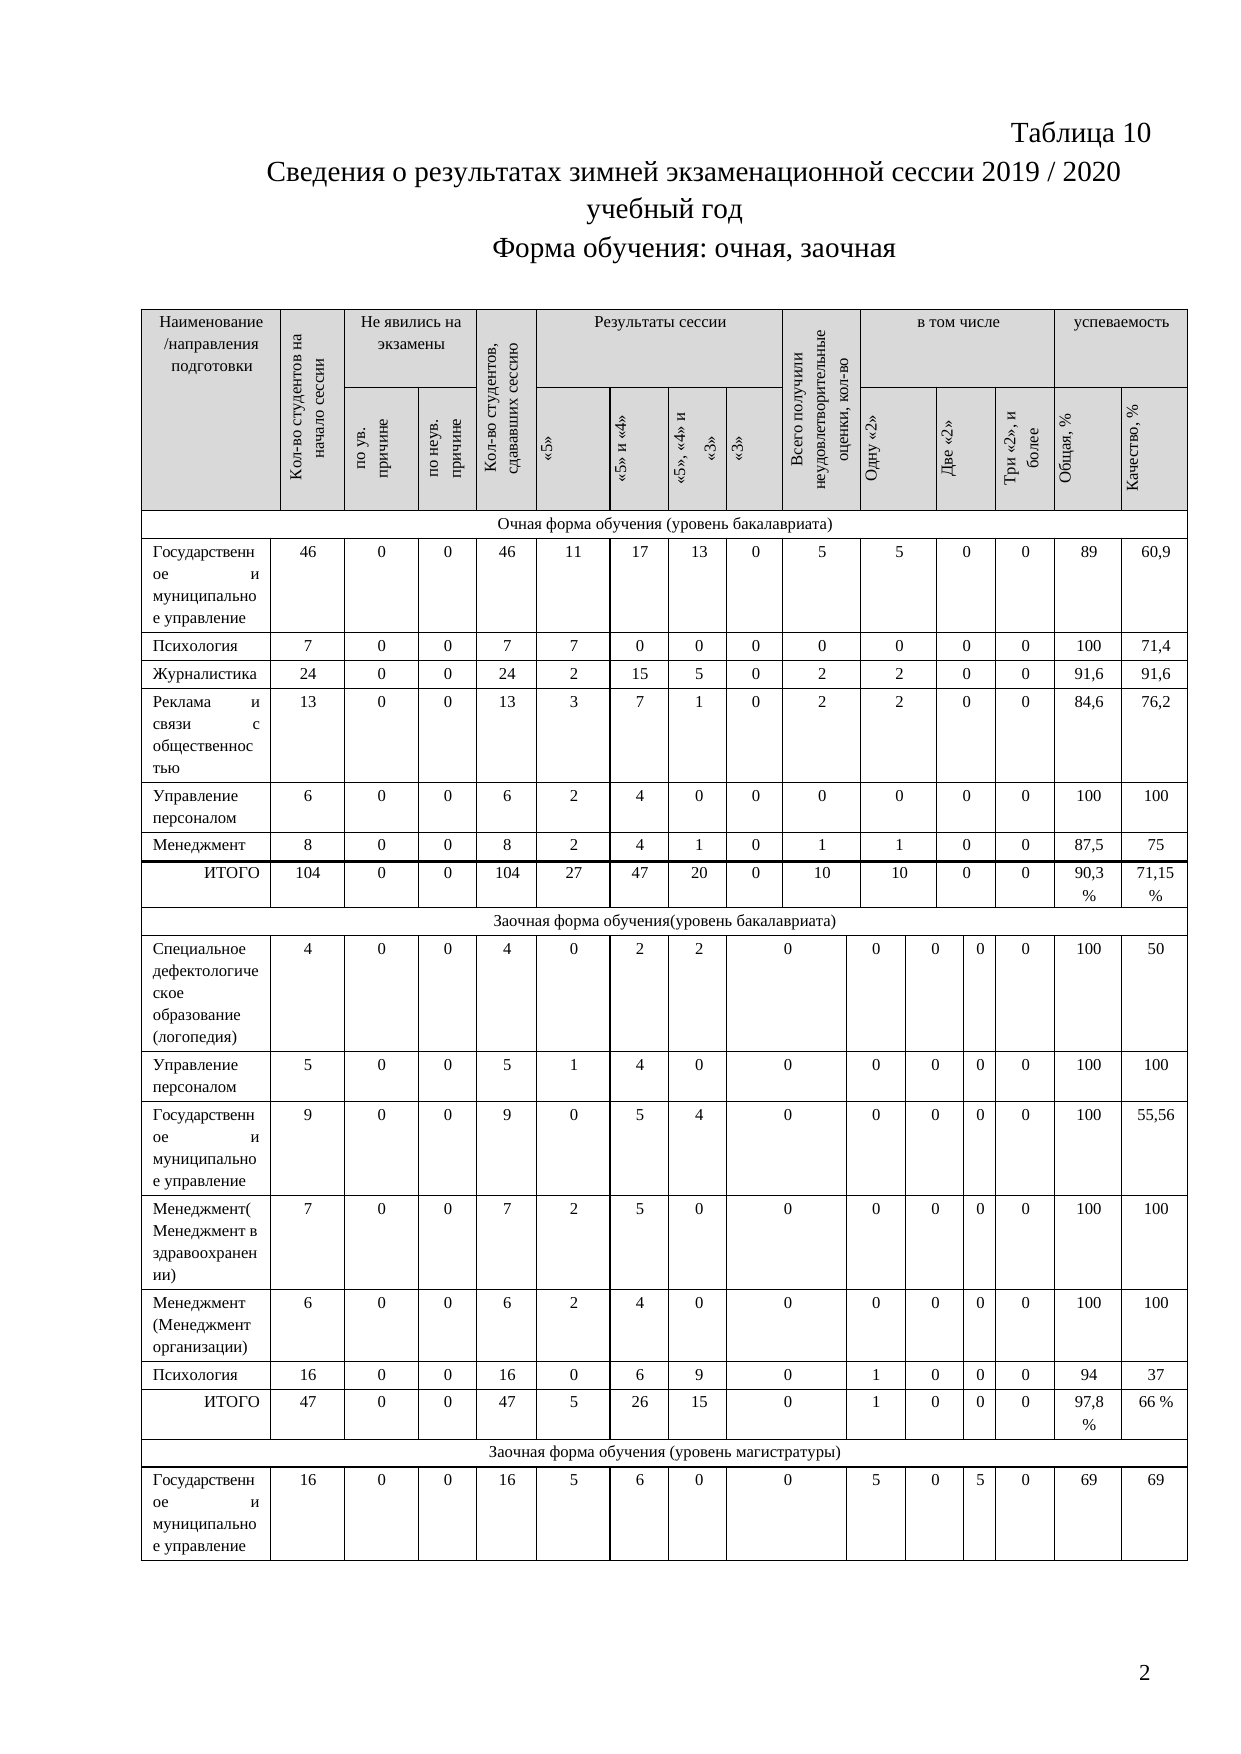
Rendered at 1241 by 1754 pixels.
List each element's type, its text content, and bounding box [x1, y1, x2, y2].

table_cell по неув. причине [419, 388, 476, 510]
table_cell 5 [847, 1468, 905, 1560]
table_cell Государственн ое и муниципально е управление [142, 1468, 270, 1560]
table_cell 0 [906, 1362, 963, 1388]
table_cell 1 [669, 833, 726, 859]
table_cell 5 [477, 1052, 536, 1101]
table_cell 0 [996, 1196, 1054, 1289]
table_cell 0 [937, 689, 995, 782]
table_cell 9 [669, 1362, 726, 1388]
table_cell 0 [419, 1390, 476, 1438]
table_cell 16 [271, 1362, 344, 1388]
table_cell Качество, % [1122, 388, 1187, 510]
table_cell Две «2» [937, 388, 995, 510]
table_cell 2 [537, 783, 609, 832]
table_cell 0 [937, 539, 995, 632]
table_cell 76,2 [1122, 689, 1187, 782]
table_cell Одну «2» [861, 388, 936, 510]
table_cell 6 [611, 1468, 668, 1560]
table_cell 4 [611, 783, 668, 832]
table_cell 0 [964, 1052, 995, 1101]
table_cell 0 [996, 1362, 1054, 1388]
table_cell 0 [937, 833, 995, 859]
table_cell 0 [937, 633, 995, 660]
table_cell 0 [419, 863, 476, 907]
table_cell 0 [906, 1102, 963, 1195]
table_cell 0 [727, 1196, 846, 1289]
table_cell 0 [937, 863, 995, 907]
table_cell 15 [669, 1390, 726, 1438]
table_cell 69 [1122, 1468, 1187, 1560]
text Форма обучения: очная, заочная [492, 230, 1228, 264]
table_cell 2 [783, 661, 860, 688]
table_cell 0 [996, 689, 1054, 782]
text учебный год [586, 192, 1228, 225]
table_cell «5» [537, 388, 609, 510]
table_cell 13 [477, 689, 536, 782]
table_cell Менеджмент( Менеджмент в здравоохранен ии) [142, 1196, 270, 1289]
table_cell 0 [906, 1052, 963, 1101]
table_cell «5» и «4» [611, 388, 668, 510]
table_cell 2 [537, 833, 609, 859]
table_cell «5», «4» и «3» [669, 388, 726, 510]
table_cell 0 [964, 1362, 995, 1388]
table_cell 27 [537, 863, 609, 907]
table_cell 5 [861, 539, 936, 632]
table_cell 0 [996, 863, 1054, 907]
table_cell 0 [345, 1468, 418, 1560]
table_cell 87,5 [1055, 833, 1121, 859]
table_cell 97,8 % [1055, 1390, 1121, 1438]
table_cell 0 [345, 783, 418, 832]
table_cell 100 [1122, 783, 1187, 832]
table_cell 0 [727, 539, 782, 632]
table_cell 100 [1055, 1196, 1121, 1289]
table_cell 3 [537, 689, 609, 782]
table_cell 13 [271, 689, 344, 782]
table_cell 0 [419, 661, 476, 688]
table_cell 7 [611, 689, 668, 782]
table_cell 26 [611, 1390, 668, 1438]
table_cell 7 [271, 1196, 344, 1289]
table_cell 5 [611, 1196, 668, 1289]
table_cell 0 [419, 1052, 476, 1101]
table_cell 15 [611, 661, 668, 688]
table_cell Психология [142, 633, 270, 660]
table_cell 100 [1055, 1102, 1121, 1195]
table_cell 47 [611, 863, 668, 907]
table_cell 8 [477, 833, 536, 859]
table_cell 100 [1055, 783, 1121, 832]
table_cell 5 [271, 1052, 344, 1101]
table_cell 5 [964, 1468, 995, 1560]
table_cell 0 [783, 783, 860, 832]
table_cell 0 [669, 1290, 726, 1361]
table_cell «3» [727, 388, 782, 510]
table_cell 0 [996, 1290, 1054, 1361]
table_cell 104 [477, 863, 536, 907]
table_cell 16 [271, 1468, 344, 1560]
table_cell 0 [345, 633, 418, 660]
table_cell Государственн ое и муниципально е управление [142, 1102, 270, 1195]
table_cell 0 [727, 661, 782, 688]
table_cell 71,4 [1122, 633, 1187, 660]
table_cell 4 [477, 936, 536, 1051]
table_cell 0 [996, 1468, 1054, 1560]
table_cell 1 [783, 833, 860, 859]
table_cell 0 [345, 936, 418, 1051]
table_cell Заочная форма обучения (уровень магистратуры) [142, 1440, 1187, 1466]
table_cell 1 [537, 1052, 609, 1101]
table_cell 0 [847, 1052, 905, 1101]
table_cell 55,56 [1122, 1102, 1187, 1195]
table_cell 1 [861, 833, 936, 859]
table_cell 0 [669, 633, 726, 660]
table_cell 0 [419, 1468, 476, 1560]
table_cell 69 [1055, 1468, 1121, 1560]
text Таблица 10 Сведения о результатах зимней экзаменационной сессии 2019 / 2020 [266, 115, 1153, 187]
table_cell Государственн ое и муниципально е управление [142, 539, 270, 632]
table_cell 84,6 [1055, 689, 1121, 782]
table_cell 7 [537, 633, 609, 660]
table_cell 0 [345, 1196, 418, 1289]
table_cell 6 [477, 783, 536, 832]
table_cell 10 [861, 863, 936, 907]
table_cell 1 [847, 1362, 905, 1388]
table_header Всего получили неудовлетворительные оценки, кол-во [783, 310, 860, 510]
table_cell 9 [477, 1102, 536, 1195]
table_cell 100 [1055, 633, 1121, 660]
table_cell 4 [611, 833, 668, 859]
table_cell 47 [271, 1390, 344, 1438]
table_cell 0 [964, 1390, 995, 1438]
table_cell 91,6 [1122, 661, 1187, 688]
table_cell 24 [477, 661, 536, 688]
table_cell 100 [1055, 1052, 1121, 1101]
table_cell 0 [537, 1102, 609, 1195]
table_cell Реклама и связи с общественнос тью [142, 689, 270, 782]
table_cell 5 [783, 539, 860, 632]
table_cell 0 [996, 539, 1054, 632]
table_cell 7 [271, 633, 344, 660]
table_cell 8 [271, 833, 344, 859]
table_cell 5 [669, 661, 726, 688]
table_cell 4 [271, 936, 344, 1051]
table_cell 0 [847, 936, 905, 1051]
table_cell 0 [996, 661, 1054, 688]
table_cell 0 [669, 783, 726, 832]
table_cell 0 [906, 936, 963, 1051]
table_cell 0 [419, 936, 476, 1051]
table_cell 0 [996, 1390, 1054, 1438]
table_cell 46 [271, 539, 344, 632]
table_cell 46 [477, 539, 536, 632]
table_header Не явились на экзамены [345, 310, 476, 387]
table_cell 0 [847, 1102, 905, 1195]
table_cell 0 [727, 633, 782, 660]
table_cell 1 [669, 689, 726, 782]
table_cell 24 [271, 661, 344, 688]
table_cell 0 [419, 1362, 476, 1388]
table_cell 4 [611, 1052, 668, 1101]
table_cell 5 [537, 1390, 609, 1438]
table_cell 0 [727, 783, 782, 832]
table_cell 2 [537, 1290, 609, 1361]
table_cell 0 [419, 1196, 476, 1289]
table_cell 0 [345, 689, 418, 782]
table_cell 2 [537, 661, 609, 688]
table_cell 100 [1055, 936, 1121, 1051]
table_cell ИТОГО [142, 863, 270, 907]
table_cell 0 [345, 661, 418, 688]
table_cell 75 [1122, 833, 1187, 859]
table_cell 0 [669, 1468, 726, 1560]
table_cell 0 [727, 689, 782, 782]
table_cell 0 [419, 833, 476, 859]
table_header Результаты сессии [537, 310, 782, 387]
table_cell 94 [1055, 1362, 1121, 1388]
table_cell 0 [861, 633, 936, 660]
table_cell 0 [537, 936, 609, 1051]
table_cell 2 [611, 936, 668, 1051]
table_cell 0 [669, 1196, 726, 1289]
table_cell Три «2», и более [996, 388, 1054, 510]
table_cell по ув. причине [345, 388, 418, 510]
table_cell 0 [727, 1468, 846, 1560]
table_cell 9 [271, 1102, 344, 1195]
table_cell 2 [783, 689, 860, 782]
table_cell 0 [996, 1052, 1054, 1101]
table_cell 0 [419, 1102, 476, 1195]
table_cell 0 [964, 936, 995, 1051]
table_cell 6 [611, 1362, 668, 1388]
table_cell Менеджмент (Менеджмент организации) [142, 1290, 270, 1361]
table_cell 90,3 % [1055, 863, 1121, 907]
table_cell 1 [847, 1390, 905, 1438]
table_header в том числе [861, 310, 1054, 387]
table_cell 0 [727, 1052, 846, 1101]
table_cell 100 [1055, 1290, 1121, 1361]
table_cell 71,15 % [1122, 863, 1187, 907]
table_cell 100 [1122, 1052, 1187, 1101]
table_cell 89 [1055, 539, 1121, 632]
table_cell Заочная форма обучения(уровень бакалавриата) [142, 908, 1187, 935]
table_cell Общая, % [1055, 388, 1121, 510]
table_cell 0 [727, 1362, 846, 1388]
table_cell 100 [1122, 1196, 1187, 1289]
table_cell 0 [345, 539, 418, 632]
table_cell 0 [419, 633, 476, 660]
table_cell 100 [1122, 1290, 1187, 1361]
table_cell 7 [477, 1196, 536, 1289]
table_header Наименование /направления подготовки [142, 310, 280, 510]
table_cell 66 % [1122, 1390, 1187, 1438]
table_cell 6 [477, 1290, 536, 1361]
table_cell Управление персоналом [142, 783, 270, 832]
table_cell 0 [727, 863, 782, 907]
table_cell Журналистика [142, 661, 270, 688]
table_cell 4 [669, 1102, 726, 1195]
table_cell 0 [964, 1196, 995, 1289]
table_cell 2 [669, 936, 726, 1051]
table_cell 0 [861, 783, 936, 832]
table_cell 0 [345, 833, 418, 859]
table_cell 0 [906, 1468, 963, 1560]
table_cell 10 [783, 863, 860, 907]
table_cell 0 [783, 633, 860, 660]
table_cell 0 [419, 539, 476, 632]
table_cell 16 [477, 1468, 536, 1560]
table_header Кол-во студентов, сдававших сессию [477, 310, 536, 510]
table_cell 0 [937, 783, 995, 832]
table_cell 0 [345, 1102, 418, 1195]
table_cell 50 [1122, 936, 1187, 1051]
table_cell 20 [669, 863, 726, 907]
table_cell 6 [271, 1290, 344, 1361]
table_cell 13 [669, 539, 726, 632]
table_cell 0 [727, 833, 782, 859]
table_cell 0 [345, 1290, 418, 1361]
table_cell 17 [611, 539, 668, 632]
table_cell 0 [937, 661, 995, 688]
table_cell 4 [611, 1290, 668, 1361]
table_cell 0 [847, 1290, 905, 1361]
table_cell Специальное дефектологиче ское образование (логопедия) [142, 936, 270, 1051]
table_cell 0 [996, 936, 1054, 1051]
table_cell 0 [727, 936, 846, 1051]
table_cell 47 [477, 1390, 536, 1438]
table_cell 0 [727, 1102, 846, 1195]
table_header Кол-во студентов на начало сессии [281, 310, 344, 510]
table_cell 0 [345, 1390, 418, 1438]
table_cell 91,6 [1055, 661, 1121, 688]
table_cell 0 [906, 1196, 963, 1289]
table_cell 2 [861, 661, 936, 688]
table_cell 60,9 [1122, 539, 1187, 632]
table_cell 6 [271, 783, 344, 832]
table_cell 0 [964, 1102, 995, 1195]
table_cell 0 [996, 833, 1054, 859]
table_cell 0 [419, 783, 476, 832]
table_cell 0 [611, 633, 668, 660]
table_cell 0 [996, 1102, 1054, 1195]
table_cell 0 [906, 1290, 963, 1361]
table_cell ИТОГО [142, 1390, 270, 1438]
table_cell 0 [669, 1052, 726, 1101]
table_cell 7 [477, 633, 536, 660]
table_cell 0 [906, 1390, 963, 1438]
table_cell 2 [861, 689, 936, 782]
table_cell 0 [419, 1290, 476, 1361]
table_cell 0 [345, 1052, 418, 1101]
table_cell 0 [345, 1362, 418, 1388]
table_cell Менеджмент [142, 833, 270, 859]
table_cell 0 [964, 1290, 995, 1361]
table_cell 2 [537, 1196, 609, 1289]
table_cell 37 [1122, 1362, 1187, 1388]
table_header успеваемость [1055, 310, 1187, 387]
table_cell 11 [537, 539, 609, 632]
table_cell 5 [537, 1468, 609, 1560]
table_cell 0 [537, 1362, 609, 1388]
table_cell Психология [142, 1362, 270, 1388]
table_cell 0 [996, 633, 1054, 660]
table_cell Управление персоналом [142, 1052, 270, 1101]
table_cell 0 [727, 1390, 846, 1438]
table_cell Очная форма обучения (уровень бакалавриата) [142, 511, 1187, 538]
table_cell 0 [996, 783, 1054, 832]
table_cell 5 [611, 1102, 668, 1195]
table_cell 0 [419, 689, 476, 782]
table_cell 16 [477, 1362, 536, 1388]
table_cell 104 [271, 863, 344, 907]
table_cell 0 [847, 1196, 905, 1289]
table_cell 0 [345, 863, 418, 907]
table_cell 0 [727, 1290, 846, 1361]
